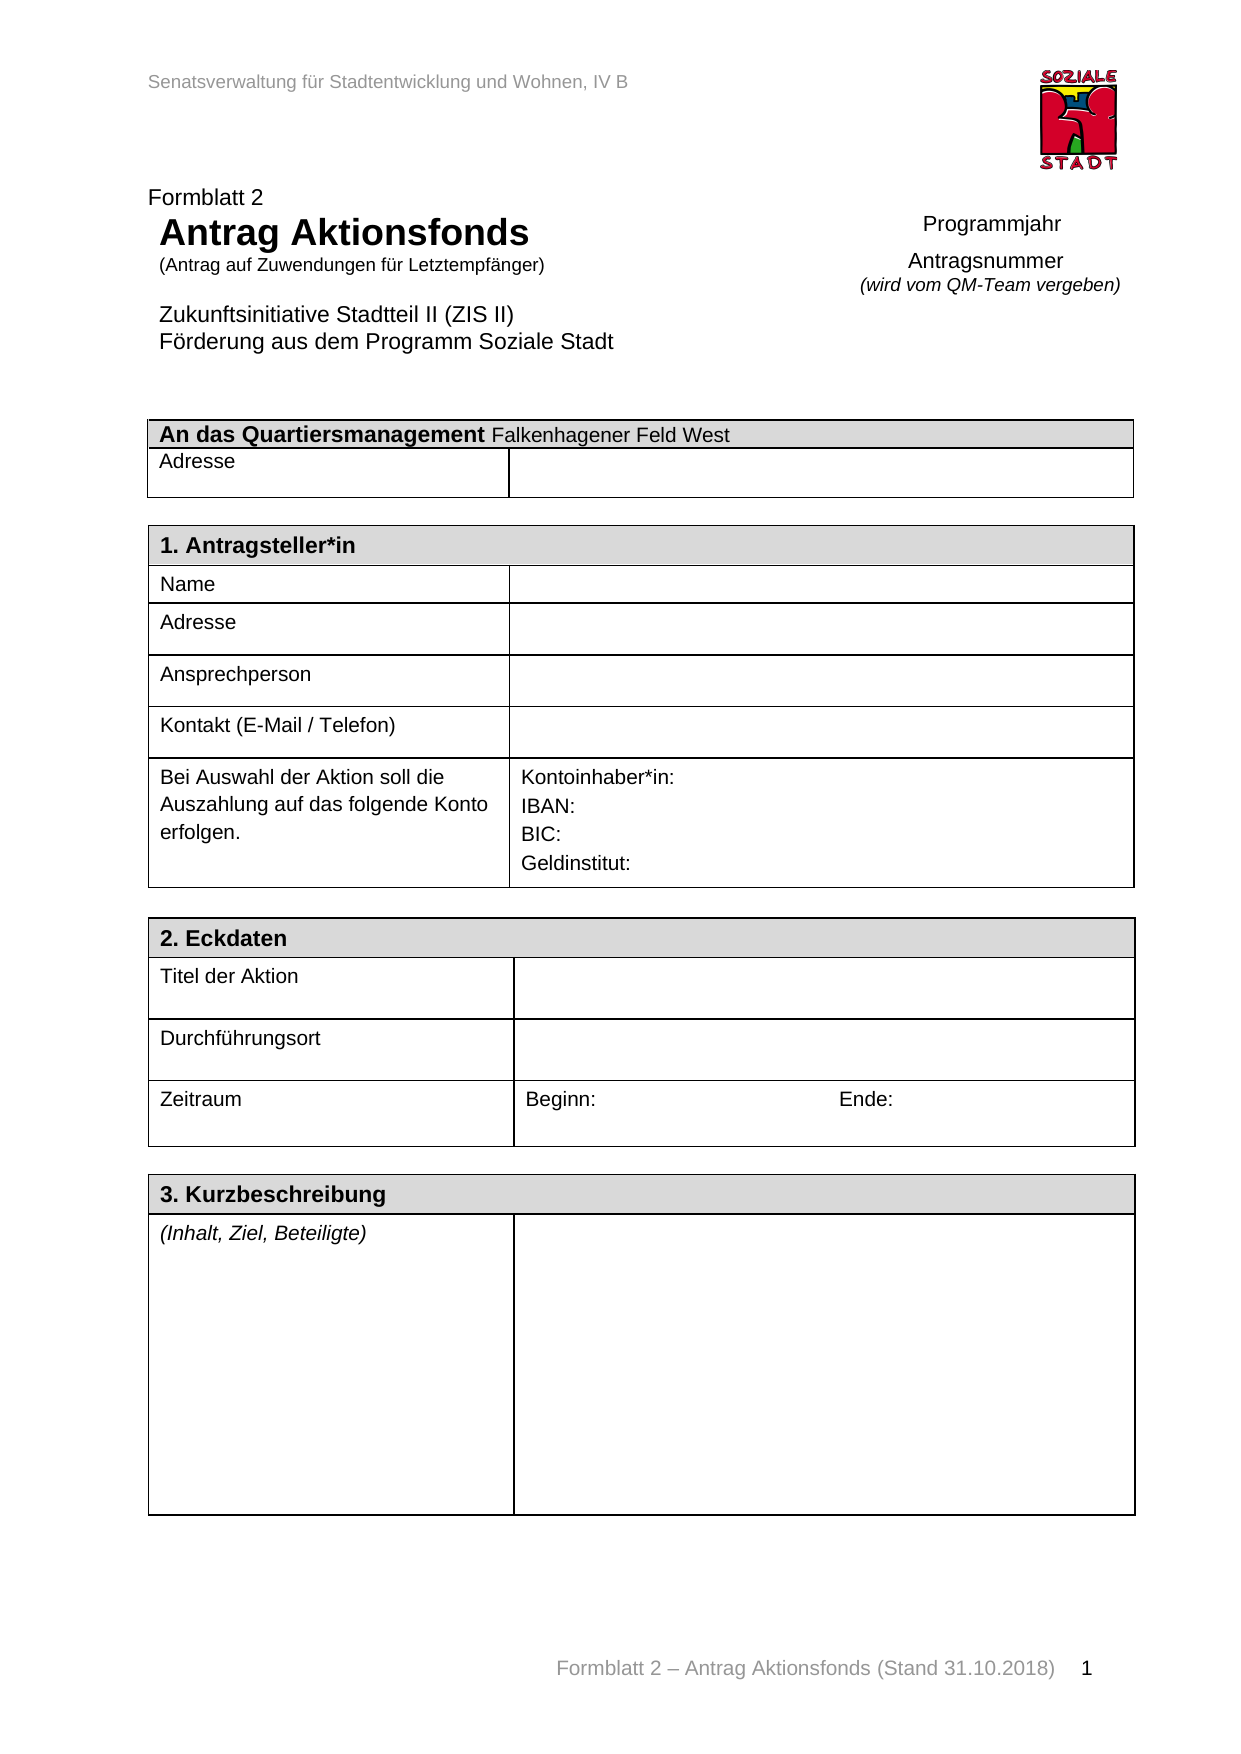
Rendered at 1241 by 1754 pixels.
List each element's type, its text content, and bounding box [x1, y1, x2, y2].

table_header Antrag Aktionsfonds (Antrag auf Zuwendungen für Letztempfänger) Zukunftsinitiative Stadtteil II (ZIS II) Förderung aus dem Programm Soziale Stadt [148, 210, 764, 419]
table_cell Titel der Aktion [149, 958, 513, 1018]
table_cell Ansprechperson [149, 656, 509, 706]
table_cell Kontakt (E-Mail / Telefon) [149, 707, 509, 757]
table_cell [510, 604, 1133, 654]
table_cell Zeitraum [149, 1081, 513, 1146]
table_cell Adresse [149, 604, 509, 654]
table_header 2. Eckdaten [149, 919, 1134, 957]
table_cell [510, 707, 1133, 757]
table_cell [510, 566, 1133, 602]
table_cell Bei Auswahl der Aktion soll die Auszahlung auf das folgende Konto erfolgen. [149, 759, 509, 887]
table_header 3. Kurzbeschreibung [149, 1175, 1134, 1213]
table_cell [510, 656, 1133, 706]
table_cell [515, 1215, 1134, 1514]
table_cell Kontoinhaber*in: IBAN: BIC: Geldinstitut: [510, 759, 1133, 887]
table_cell [515, 958, 1134, 1018]
table_cell Durchführungsort [149, 1020, 513, 1079]
table_cell [515, 1020, 1134, 1079]
table_cell Adresse [148, 448, 508, 497]
table_cell [510, 449, 1133, 497]
table_header Programmjahr Antragsnummer (wird vom QM-Team vergeben) [764, 210, 1133, 419]
text Formblatt 2 [148, 184, 1092, 210]
table_cell (Inhalt, Ziel, Beteiligte) [149, 1215, 513, 1514]
table_cell Name [149, 566, 509, 602]
picture [1040, 70, 1118, 170]
table_cell Beginn: Ende: [515, 1081, 1134, 1146]
table_header 1. Antragsteller*in [149, 526, 1133, 564]
table_cell An das Quartiersmanagement Falkenhagener Feld West [148, 420, 1133, 447]
